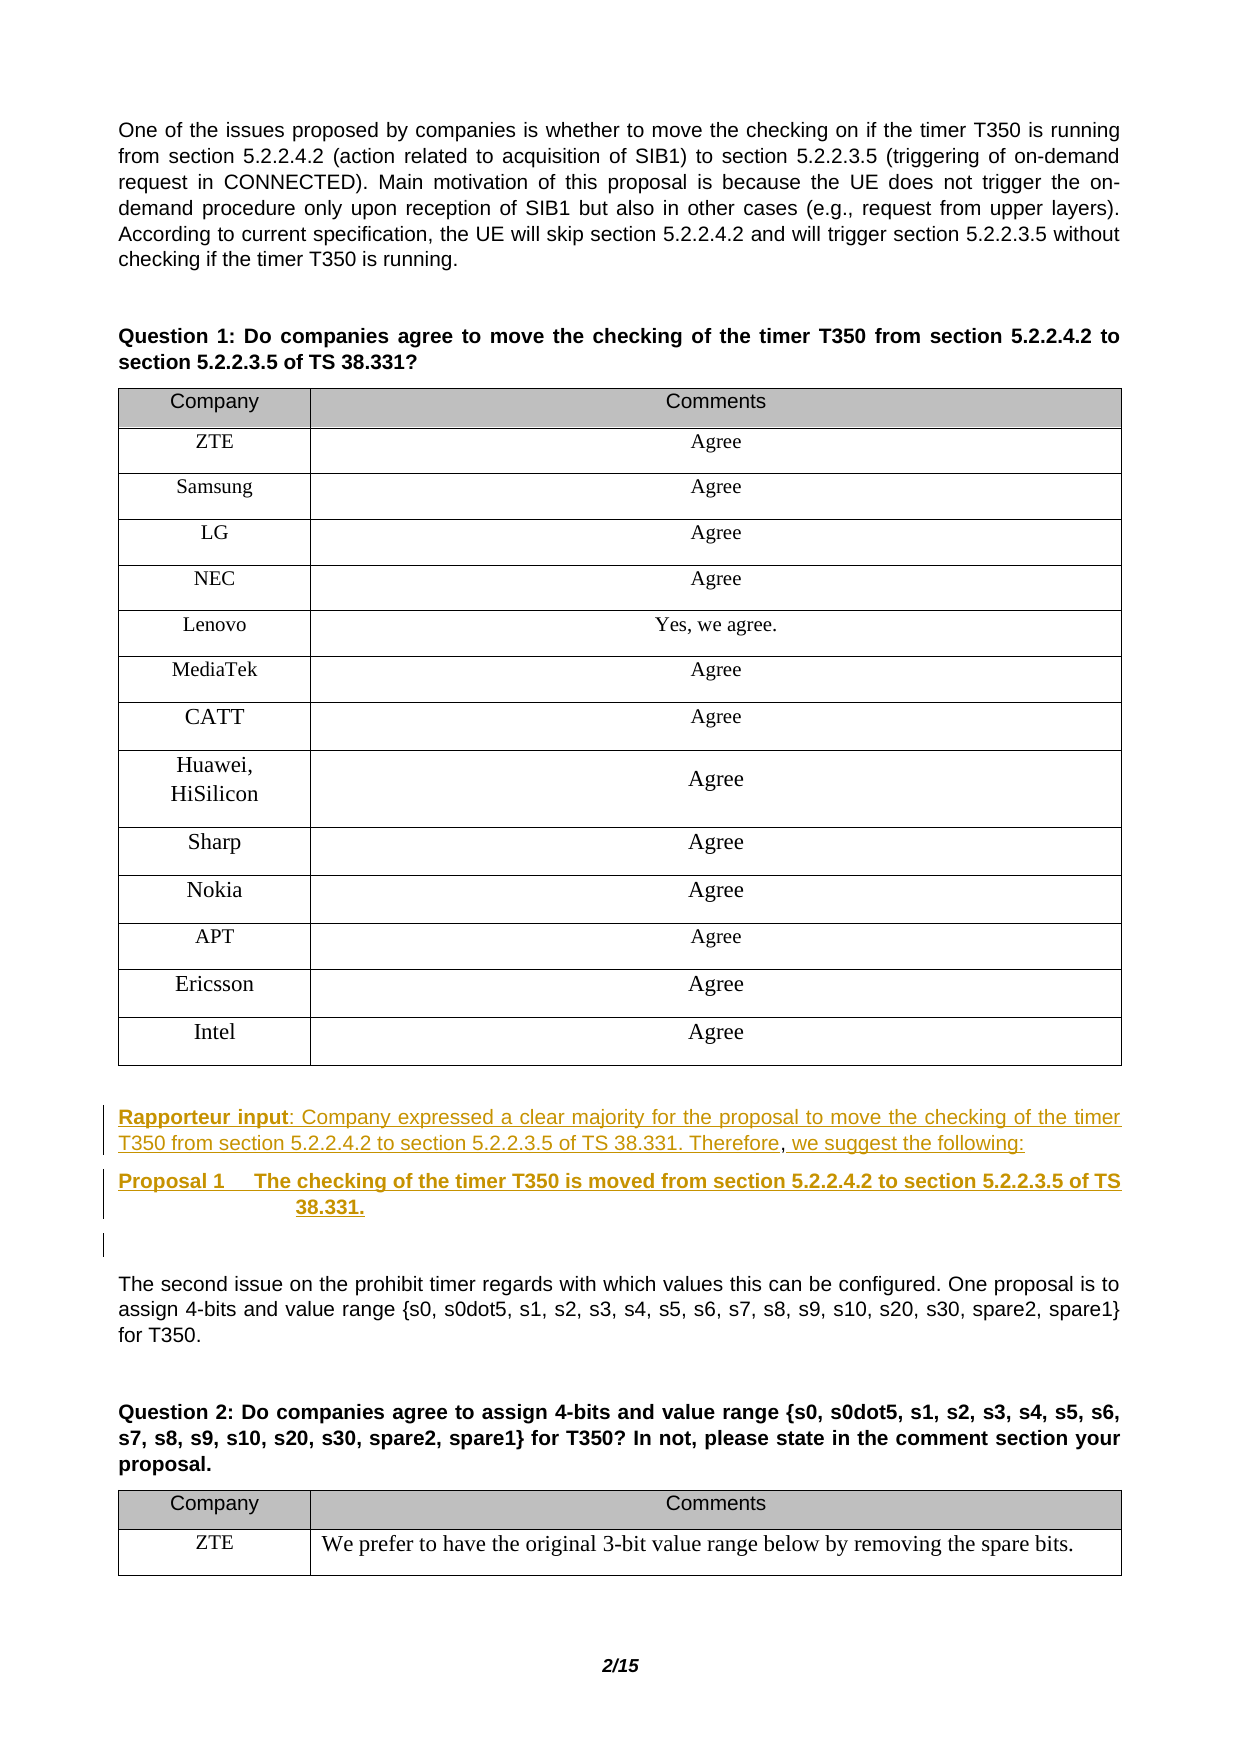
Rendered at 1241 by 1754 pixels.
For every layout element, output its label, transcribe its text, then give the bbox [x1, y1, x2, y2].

table_cell LG [119, 520, 310, 565]
table_cell Agree [311, 429, 1121, 473]
table_cell Agree [311, 1018, 1121, 1065]
table_cell ZTE [119, 429, 310, 473]
table_cell Intel [119, 1018, 310, 1065]
table_cell Agree [311, 828, 1121, 875]
table_cell CATT [119, 703, 310, 750]
table_cell Samsung [119, 474, 310, 519]
table_cell Agree [311, 566, 1121, 610]
table_cell Agree [311, 924, 1121, 969]
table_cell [311, 1530, 1121, 1575]
table_cell Agree [311, 751, 1121, 827]
text Question 1: Do companies agree to move the checking of the timer T350 from section 5.2.2.4.2 to section 5.2.2.3.5 of TS 38.331? [118, 324, 1122, 374]
table_cell Agree [311, 474, 1121, 519]
table_cell Lenovo [119, 611, 310, 656]
table_cell Huawei, HiSilicon [119, 751, 310, 827]
table_cell Agree [311, 876, 1121, 923]
table_cell Sharp [119, 828, 310, 875]
table_cell Agree [311, 703, 1121, 750]
text One of the issues proposed by companies is whether to move the checking on if the timer T350 is running from section 5.2.2.4.2 (action related to acquisition of SIB1) to section 5.2.2.3.5 (triggering of on-demand request in CONNECTED). Main motivation of this proposal is because the UE does not trigger the on-demand procedure only upon reception of SIB1 but also in other cases (e.g., request from upper layers). According to current specification, the UE will skip section 5.2.2.4.2 and will trigger section 5.2.2.3.5 without checking if the timer T350 is running. [118, 118, 1122, 271]
text The second issue on the prohibit timer regards with which values this can be configured. One proposal is to assign 4-bits and value range {s0, s0dot5, s1, s2, s3, s4, s5, s6, s7, s8, s9, s10, s20, s30, spare2, spare1} for T350. [118, 1271, 1122, 1347]
table_cell Agree [311, 520, 1121, 565]
table_header Company [119, 1491, 310, 1529]
table_header Comments [311, 389, 1121, 427]
table_cell Yes, we agree. [311, 611, 1121, 656]
table_header Comments [311, 1491, 1121, 1529]
table_cell ZTE [119, 1530, 310, 1575]
table_cell NEC [119, 566, 310, 610]
text Question 2: Do companies agree to assign 4-bits and value range {s0, s0dot5, s1, s2, s3, s4, s5, s6, s7, s8, s9, s10, s20, s30, spare2, spare1} for T350? In not, please state in the comment section your proposal. [118, 1400, 1122, 1475]
text , [118, 1105, 1122, 1126]
table_cell Agree [311, 970, 1121, 1017]
text , [118, 1127, 1122, 1154]
table_header Company [119, 389, 310, 427]
table_cell Ericsson [119, 970, 310, 1017]
table_cell APT [119, 924, 310, 969]
table_cell Nokia [119, 876, 310, 923]
table_cell MediaTek [119, 657, 310, 702]
table_cell Agree [311, 657, 1121, 702]
